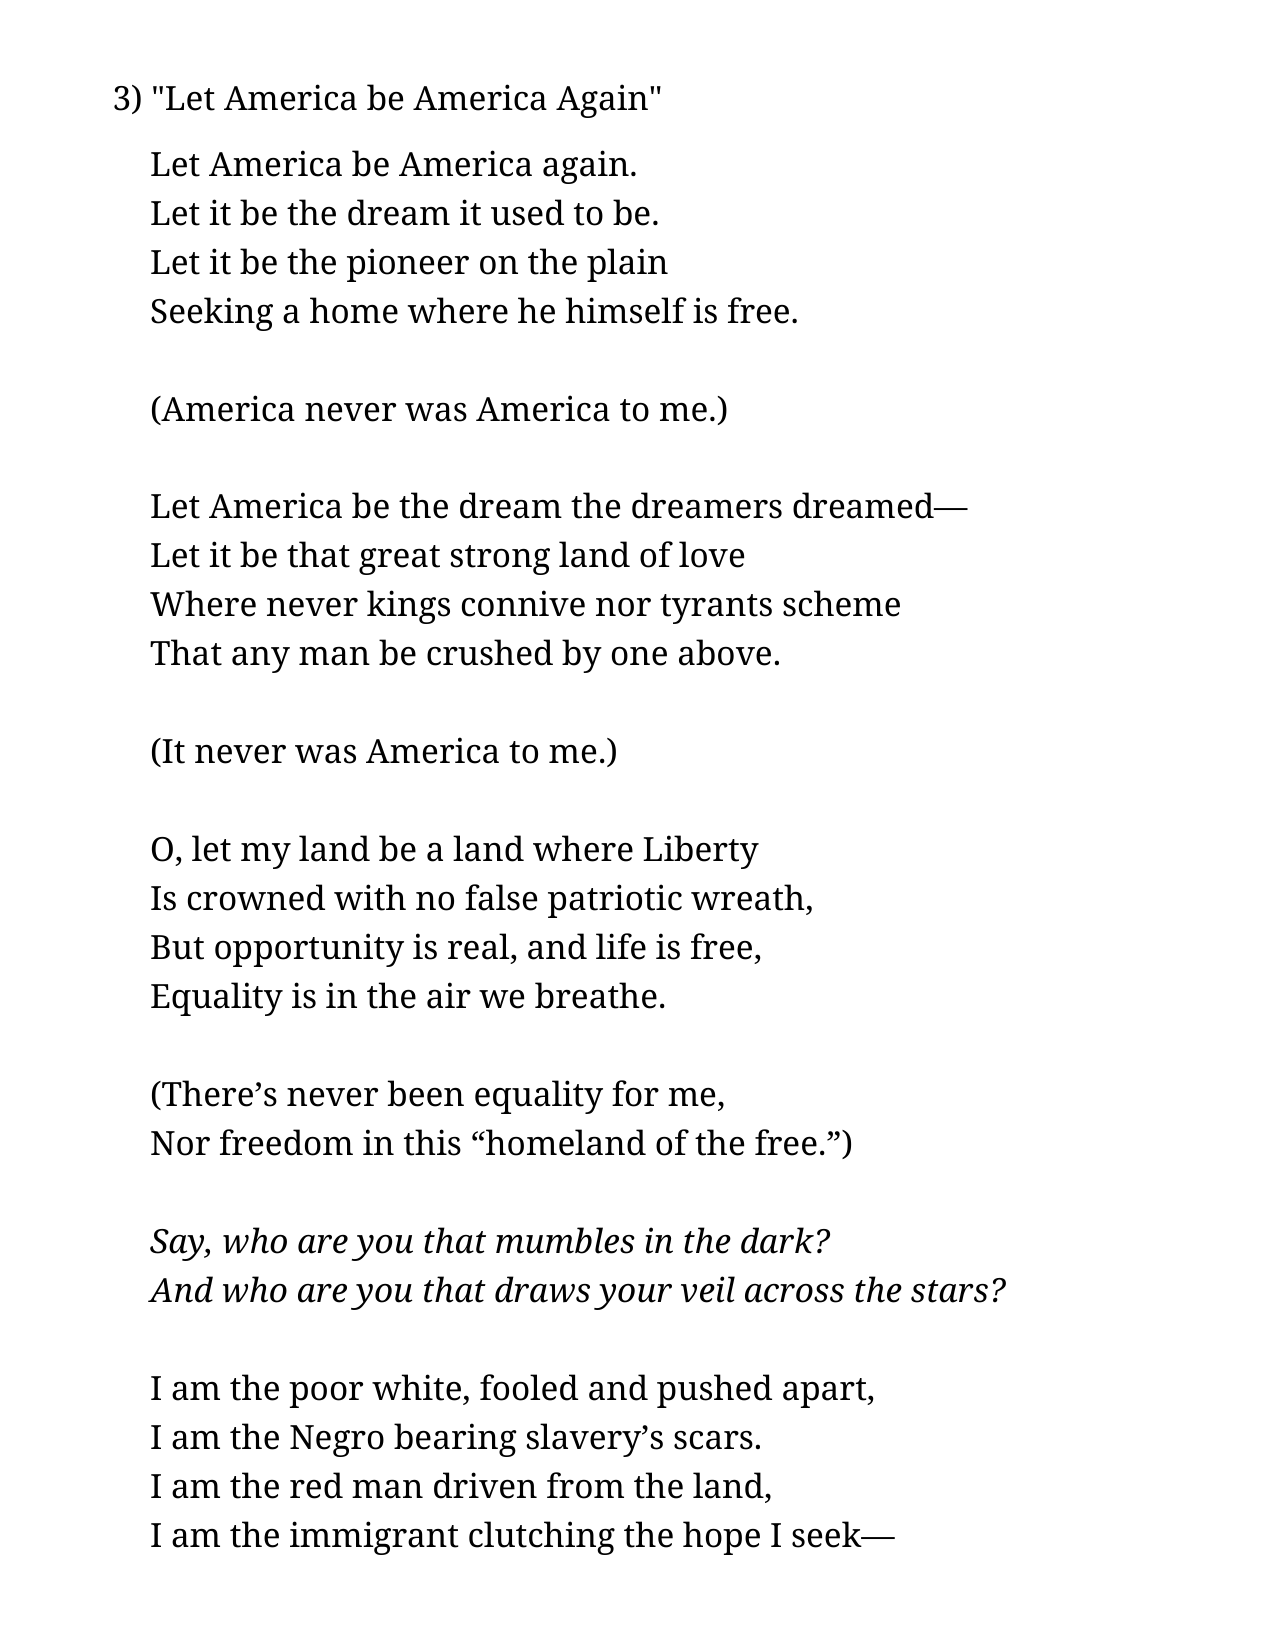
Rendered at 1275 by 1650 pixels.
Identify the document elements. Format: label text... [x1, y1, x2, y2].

list Let America be the dream the dreamers dreamed— [150, 483, 1200, 529]
list Nor freedom in this “homeland of the free.”) [150, 1120, 1200, 1165]
list I am the red man driven from the land, [150, 1462, 1200, 1508]
list I am the immigrant clutching the hope I seek— [150, 1511, 1200, 1557]
list Seeking a home where he himself is free. [150, 287, 1200, 333]
list That any man be crushed by one above. [150, 630, 1200, 676]
list (America never was America to me.) [150, 385, 1200, 431]
list But opportunity is real, and life is free, [150, 924, 1200, 969]
list (It never was America to me.) [150, 728, 1200, 773]
list Is crowned with no false patriotic wreath, [150, 875, 1200, 920]
list Where never kings connive nor tyrants scheme [150, 581, 1200, 627]
list O, let my land be a land where Liberty [150, 826, 1200, 871]
list I am the Negro bearing slavery’s scars. [150, 1413, 1200, 1459]
list Let it be the pioneer on the plain [150, 238, 1200, 284]
list Let it be the dream it used to be. [150, 189, 1200, 235]
list Equality is in the air we breathe. [150, 973, 1200, 1018]
list And who are you that draws your veil across the stars? [150, 1267, 1200, 1312]
list I am the poor white, fooled and pushed apart, [150, 1364, 1200, 1410]
list Let it be that great strong land of love [150, 532, 1200, 578]
text 3) "Let America be America Again" [112, 75, 1200, 120]
list (There’s never been equality for me, [150, 1071, 1200, 1116]
list Say, who are you that mumbles in the dark? [150, 1218, 1200, 1263]
list Let America be America again. [150, 141, 1200, 186]
